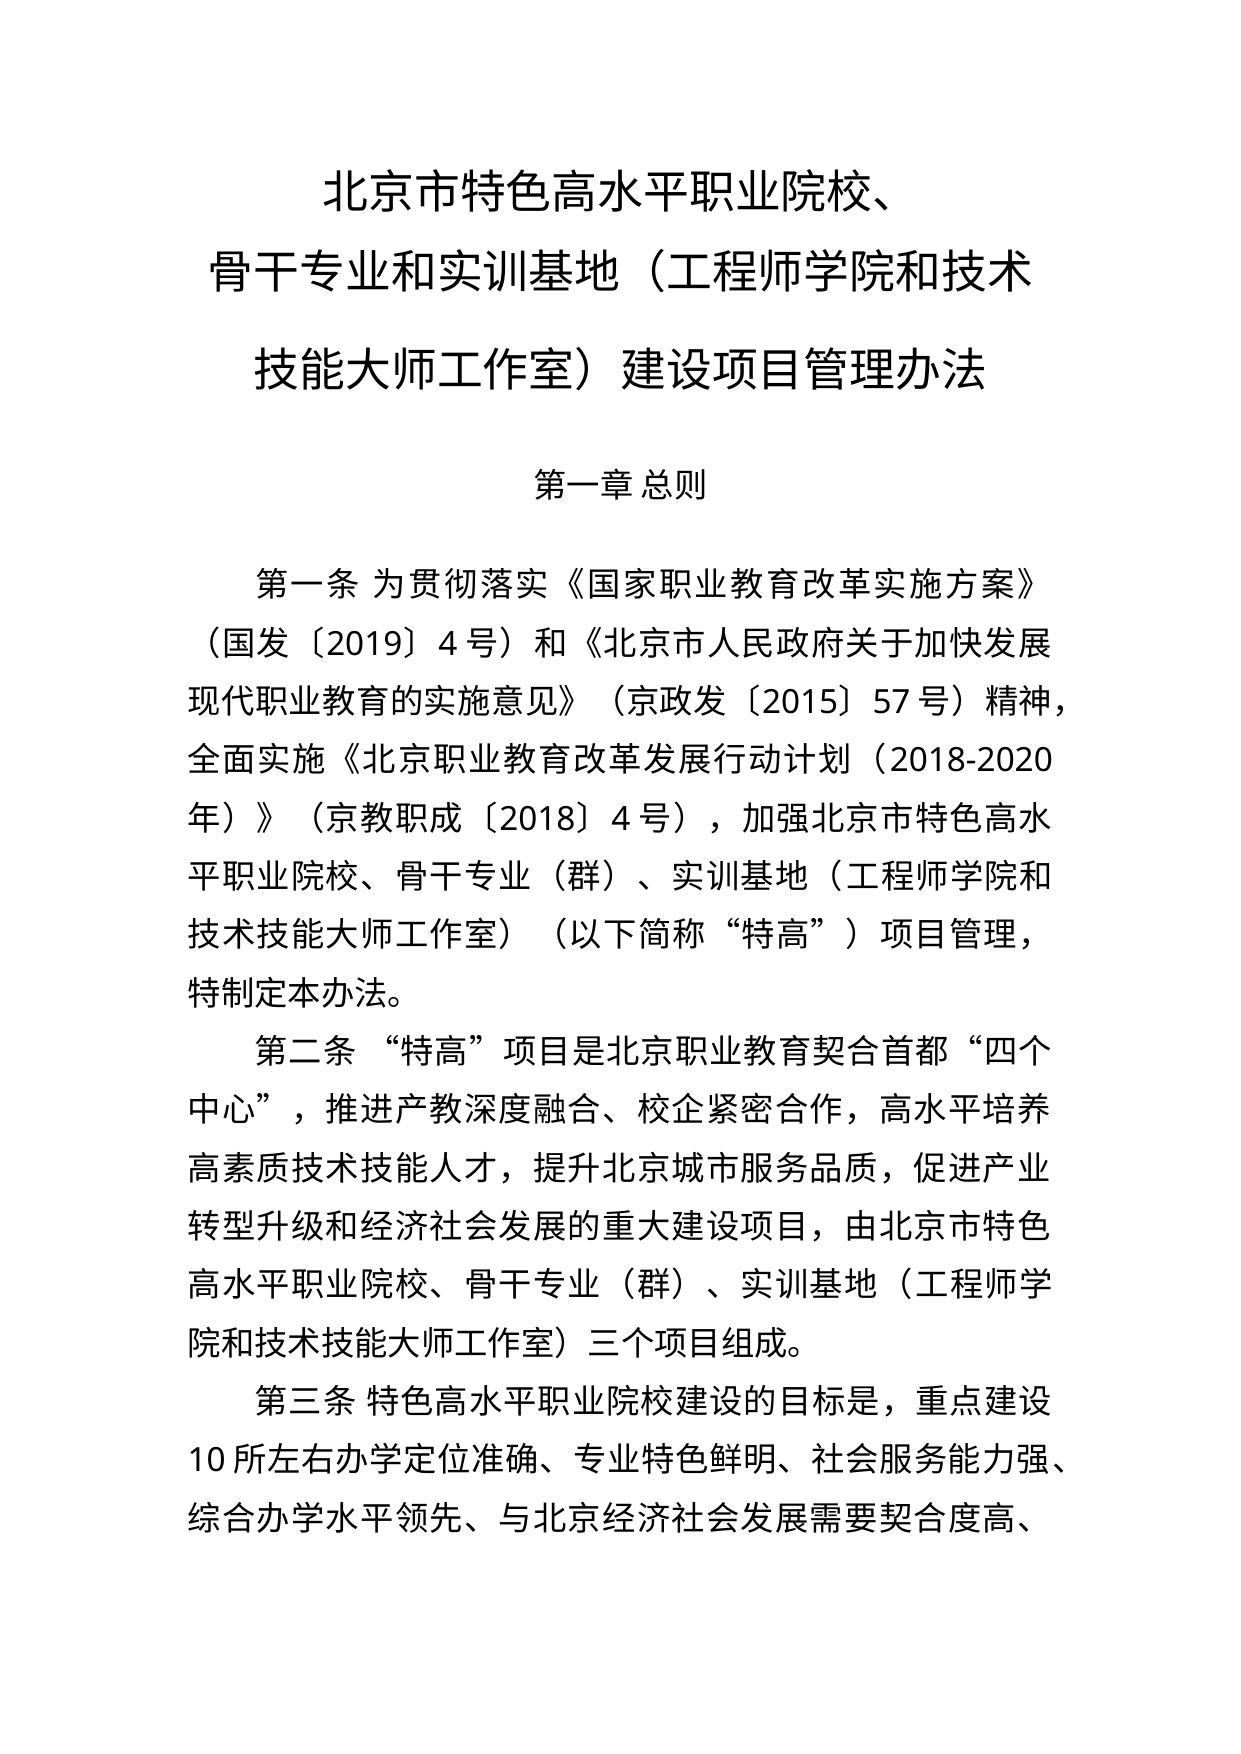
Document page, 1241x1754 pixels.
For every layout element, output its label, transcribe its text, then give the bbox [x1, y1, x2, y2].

text 第二条 “特高”项目是北京职业教育契合首都“四个中心”，推进产教深度融合、校企紧密合作，高水平培养高素质技术技能人才，提升北京城市服务品质，促进产业转型升级和经济社会发展的重大建设项目，由北京市特色高水平职业院校、骨干专业（群）、实训基地（工程师学院和技术技能大师工作室）三个项目组成。 [187, 1017, 1053, 1367]
text 北京市特色高水平职业院校、 [187, 162, 1053, 220]
text 骨干专业和实训基地（工程师学院和技术技能大师工作室）建设项目管理办法 [187, 220, 1053, 415]
subtitle 第一章 总则 [187, 451, 1053, 516]
text 第一条 为贯彻落实《国家职业教育改革实施方案》（国发〔2019〕4号）和《北京市人民政府关于加快发展现代职业教育的实施意见》（京政发〔2015〕57号）精神，全面实施《北京职业教育改革发展行动计划（2018-2020年）》（京教职成〔2018〕4号），加强北京市特色高水平职业院校、骨干专业（群）、实训基地（工程师学院和技术技能大师工作室）（以下简称“特高”）项目管理，特制定本办法。 [187, 550, 1053, 1017]
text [187, 1367, 1053, 1542]
